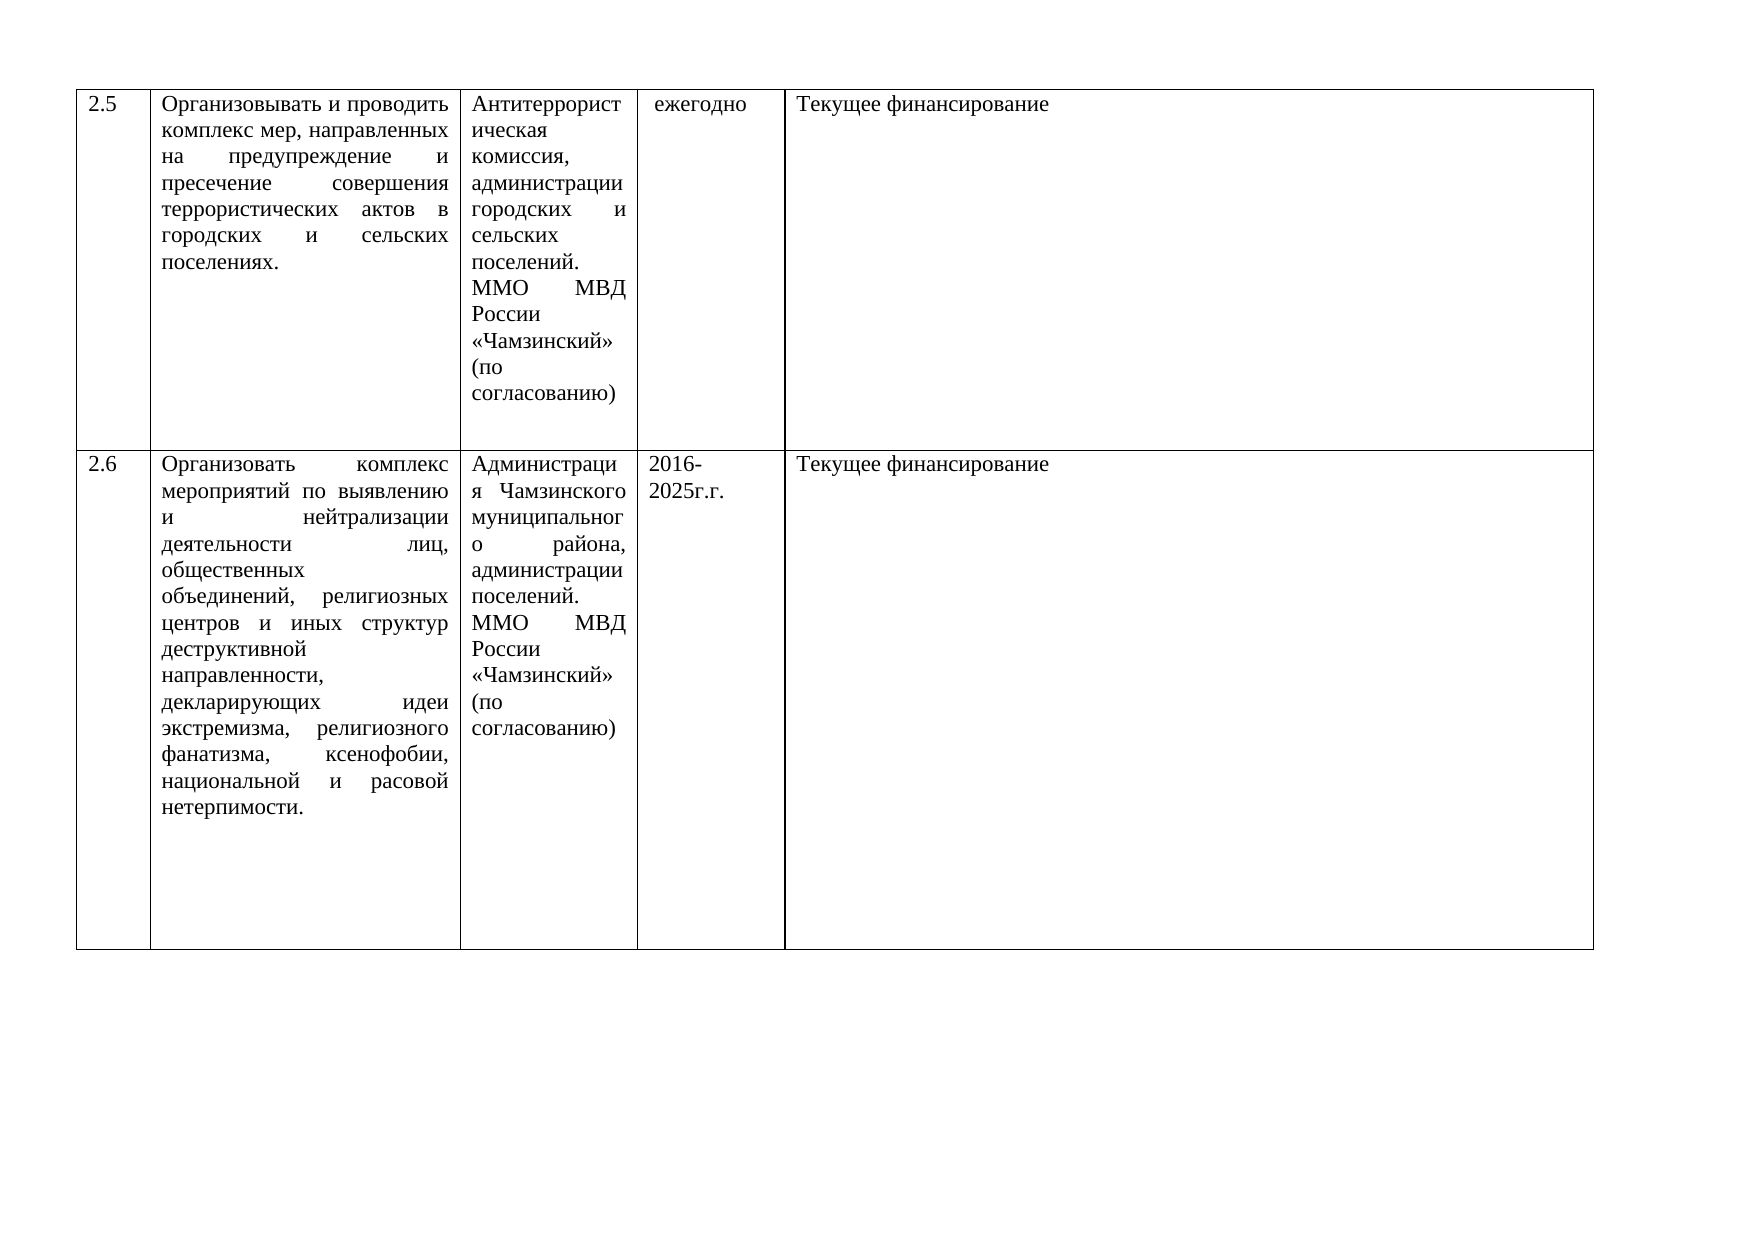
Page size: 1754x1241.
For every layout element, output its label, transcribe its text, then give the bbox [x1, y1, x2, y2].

table_cell ежегодно [638, 90, 784, 449]
table_cell Администрация Чамзинского муниципального района, администрации поселений. ММО МВД России «Чамзинский» (по согласованию) [461, 451, 637, 949]
table_cell Организовывать и проводить комплекс мер, направленных на предупреждение и пресечение совершения террористических актов в городских и сельских поселениях. [151, 90, 460, 449]
table_cell 2.6 [77, 451, 150, 949]
table_cell Антитеррористическая комиссия, администрации городских и сельских поселений. ММО МВД России «Чамзинский» (по согласованию) [461, 90, 637, 449]
table_cell Текущее финансирование [786, 90, 1593, 449]
table_cell 2016-2025г.г. [638, 451, 784, 949]
table_cell Организовать комплекс мероприятий по выявлению и нейтрализации деятельности лиц, общественных объединений, религиозных центров и иных структур деструктивной направленности, декларирующих идеи экстремизма, религиозного фанатизма, ксенофобии, национальной и расовой нетерпимости. [151, 451, 460, 949]
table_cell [786, 451, 1593, 949]
table_cell 2.5 [77, 90, 150, 449]
